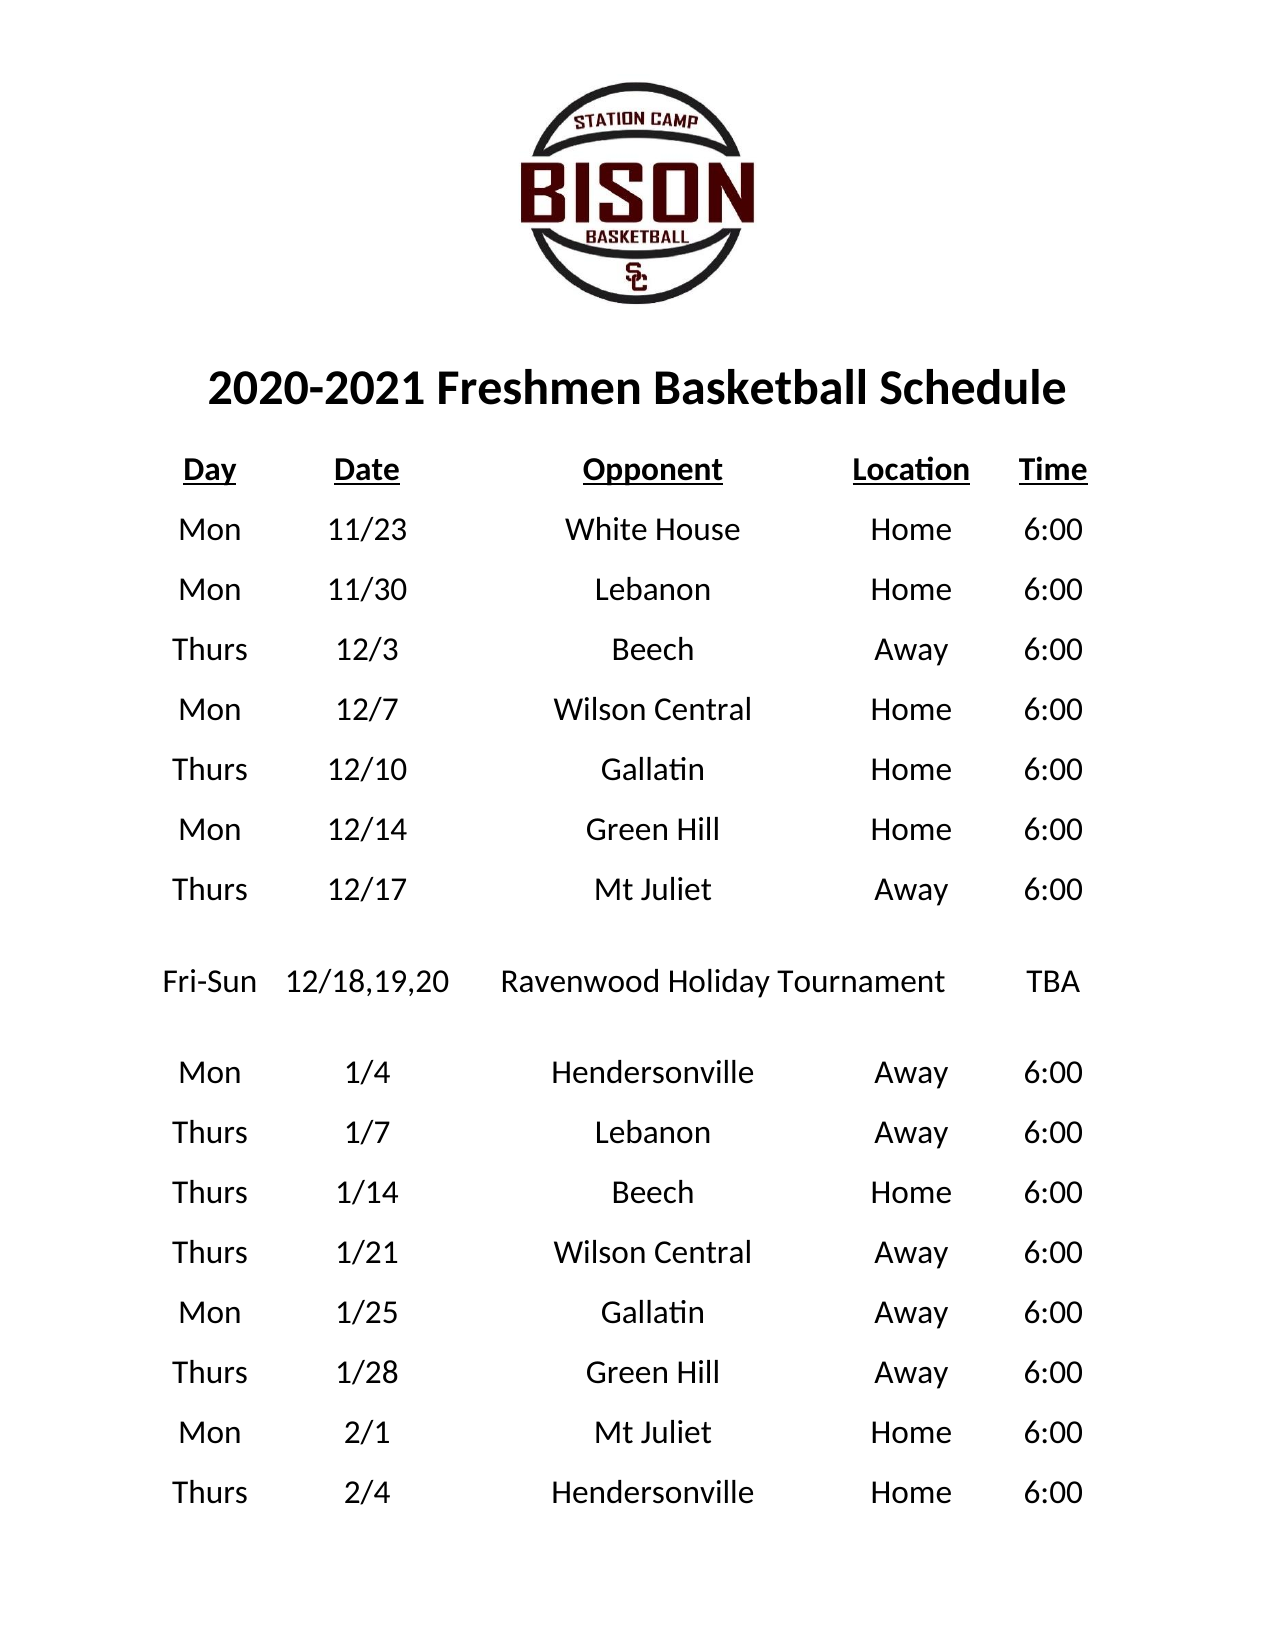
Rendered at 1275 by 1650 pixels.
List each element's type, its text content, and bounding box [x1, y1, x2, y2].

table_cell 6:00 [981, 859, 1124, 919]
table_cell Mon [151, 799, 269, 859]
table_cell 6:00 [981, 679, 1124, 739]
table_cell Thurs [151, 739, 269, 799]
table_cell 1/25 [269, 1282, 464, 1342]
table_cell Beech [465, 619, 841, 679]
table_cell White House [465, 499, 841, 559]
table_cell 6:00 [981, 1162, 1124, 1222]
table_cell Hendersonville [465, 1462, 841, 1522]
table_cell Lebanon [465, 559, 841, 619]
table_cell Green Hill [465, 1342, 841, 1402]
table_cell 6:00 [981, 499, 1124, 559]
table_header Opponent [465, 439, 841, 499]
table_cell Home [841, 559, 981, 619]
table_cell 1/4 [269, 1042, 464, 1102]
table_cell Wilson Central [465, 1222, 841, 1282]
table_cell 6:00 [981, 619, 1124, 679]
table_cell 12/14 [269, 799, 464, 859]
table_cell Thurs [151, 1342, 269, 1402]
table_cell 12/10 [269, 739, 464, 799]
table_cell Thurs [151, 619, 269, 679]
table_cell 6:00 [981, 1222, 1124, 1282]
table_cell Thurs [151, 1102, 269, 1162]
table_cell 1/14 [269, 1162, 464, 1222]
table_cell Wilson Central [465, 679, 841, 739]
table_cell Home [841, 739, 981, 799]
table_cell 6:00 [981, 1342, 1124, 1402]
table_cell Mon [151, 499, 269, 559]
table_cell Green Hill [465, 799, 841, 859]
table_cell Away [841, 1222, 981, 1282]
table_cell Away [841, 1042, 981, 1102]
table_cell 12/17 [269, 859, 464, 919]
table_cell Away [841, 1102, 981, 1162]
table_cell 6:00 [981, 1282, 1124, 1342]
table_cell 1/7 [269, 1102, 464, 1162]
table_cell 12/3 [269, 619, 464, 679]
table_cell Home [841, 679, 981, 739]
table_cell Away [841, 859, 981, 919]
table_header Location [841, 439, 981, 499]
table_cell 6:00 [981, 799, 1124, 859]
table_cell Thurs [151, 1162, 269, 1222]
table_cell Gallatin [465, 739, 841, 799]
table_cell 6:00 [981, 1462, 1124, 1522]
table_cell 12/18,19,20 [269, 919, 464, 1042]
table_cell 12/7 [269, 679, 464, 739]
table_header Day [151, 439, 269, 499]
table_cell Mt Juliet [465, 859, 841, 919]
table_header Date [269, 439, 464, 499]
table_cell Ravenwood Holiday Tournament [465, 919, 981, 1042]
table_cell Mon [151, 1282, 269, 1342]
table_cell Beech [465, 1162, 841, 1222]
table_cell 6:00 [981, 1402, 1124, 1462]
table_cell 1/21 [269, 1222, 464, 1282]
table_cell 1/28 [269, 1342, 464, 1402]
text 2020-2021 Freshmen Basketball Schedule [75, 356, 1200, 417]
table_cell Mon [151, 679, 269, 739]
table_cell Away [841, 1342, 981, 1402]
table_cell Home [841, 499, 981, 559]
table_cell TBA [981, 919, 1124, 1042]
table_cell Mon [151, 1042, 269, 1102]
table_cell 11/23 [269, 499, 464, 559]
table_cell Thurs [151, 1222, 269, 1282]
table_cell Home [841, 799, 981, 859]
table_cell Away [841, 619, 981, 679]
table_cell Fri-Sun [151, 919, 269, 1042]
table_cell Home [841, 1462, 981, 1522]
table_cell Mon [151, 1402, 269, 1462]
table_cell 11/30 [269, 559, 464, 619]
table_cell Hendersonville [465, 1042, 841, 1102]
table_header Time [981, 439, 1124, 499]
table_cell Gallatin [465, 1282, 841, 1342]
table_cell 6:00 [981, 1102, 1124, 1162]
table_cell 2/4 [269, 1462, 464, 1522]
table_cell Home [841, 1162, 981, 1222]
table_cell Mt Juliet [465, 1402, 841, 1462]
table_cell 6:00 [981, 1042, 1124, 1102]
table_cell 6:00 [981, 739, 1124, 799]
table_cell 2/1 [269, 1402, 464, 1462]
table_cell Thurs [151, 859, 269, 919]
table_cell Thurs [151, 1462, 269, 1522]
table_cell Home [841, 1402, 981, 1462]
table_cell 6:00 [981, 559, 1124, 619]
table_cell Away [841, 1282, 981, 1342]
table_cell Lebanon [465, 1102, 841, 1162]
picture [518, 74, 757, 310]
table_cell Mon [151, 559, 269, 619]
